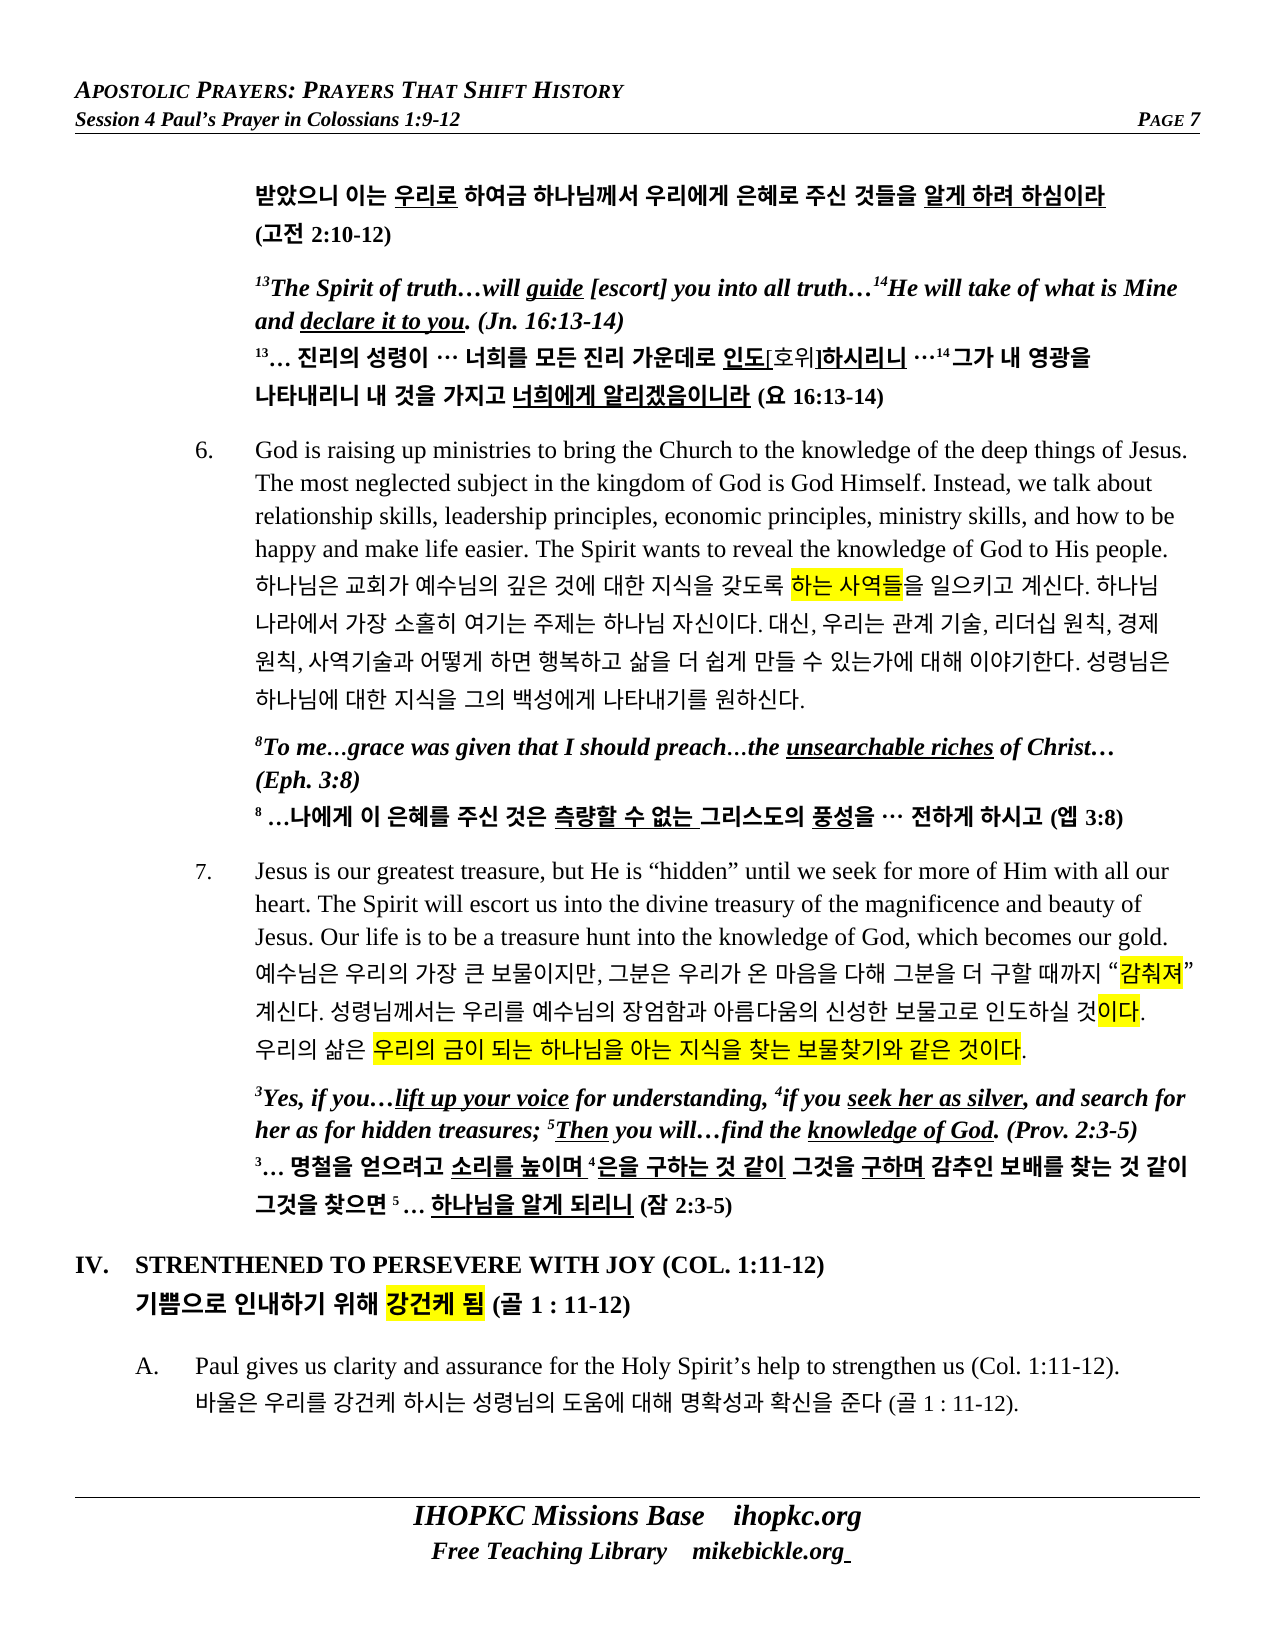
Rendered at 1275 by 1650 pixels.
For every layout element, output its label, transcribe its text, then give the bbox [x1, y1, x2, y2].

list Paul gives us clarity and assurance for the Holy Spirit’s help to strengthen us (Col. 1:11-12). 바울은 우리를 강건케 하시는 성령님의 도움에 대해 명확성과 확신을 준다 (골 1 : 11-12). [135, 1351, 1200, 1418]
text 8To me…grace was given that I should preach…the unsearchable riches of Christ… (Eph. 3:8) 8 …나에게 이 은혜를 주신 것은 측량할 수 없는 그리스도의 풍성을 … 전하게 하시고 (엡 3:8) [255, 732, 1200, 832]
text 3Yes, if you…lift up your voice for understanding, 4if you seek her as silver, and search for her as for hidden treasures; 5Then you will…find the knowledge of God. (Prov. 2:3-5) 3… 명철을 얻으려고 소리를 높이며4은을 구하는 것 같이 그것을 구하며 감추인 보배를 찾는 것 같이 그것을 찾으면5 … 하나님을 알게 되리니 (잠 2:3-5) [255, 1083, 1200, 1221]
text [255, 178, 1200, 249]
text strenthened to persevere with joy (Col. 1:11-12) 기쁨으로 인내하기 위해 강건케 됨 (골 1 : 11-12) [75, 1251, 1200, 1321]
list Jesus is our greatest treasure, but He is “hidden” until we seek for more of Him with all our heart. The Spirit will escort us into the divine treasury of the magnificence and beauty of Jesus. Our life is to be a treasure hunt into the knowledge of God, which becomes our gold. 예수님은 우리의 가장 큰 보물이지만, 그분은 우리가 온 마음을 다해 그분을 더 구할 때까지 “감춰져”계신다. 성령님께서는 우리를 예수님의 장엄함과 아름다움의 신성한 보물고로 인도하실 것이다. 우리의 삶은 우리의 금이 되는 하나님을 아는 지식을 찾는 보물찾기와 같은 것이다. [195, 856, 1200, 1065]
text 13The Spirit of truth…will guide [escort] you into all truth…14He will take of what is Mine and declare it to you. (Jn. 16:13-14) 13… 진리의 성령이 … 너희를 모든 진리 가운데로 인도[호위]하시리니 …14그가 내 영광을 나타내리니 내 것을 가지고 너희에게 알리겠음이니라 (요 16:13-14) [255, 273, 1200, 411]
list God is raising up ministries to bring the Church to the knowledge of the deep things of Jesus. The most neglected subject in the kingdom of God is God Himself. Instead, we talk about relationship skills, leadership principles, economic principles, ministry skills, and how to be happy and make life easier. The Spirit wants to reveal the knowledge of God to His people. 하나님은 교회가 예수님의 깊은 것에 대한 지식을 갖도록 하는 사역들을 일으키고 계신다. 하나님 나라에서 가장 소홀히 여기는 주제는 하나님 자신이다. 대신, 우리는 관계 기술, 리더십 원칙, 경제 원칙, 사역기술과 어떻게 하면 행복하고 삶을 더 쉽게 만들 수 있는가에 대해 이야기한다. 성령님은 하나님에 대한 지식을 그의 백성에게 나타내기를 원하신다. [195, 435, 1200, 715]
